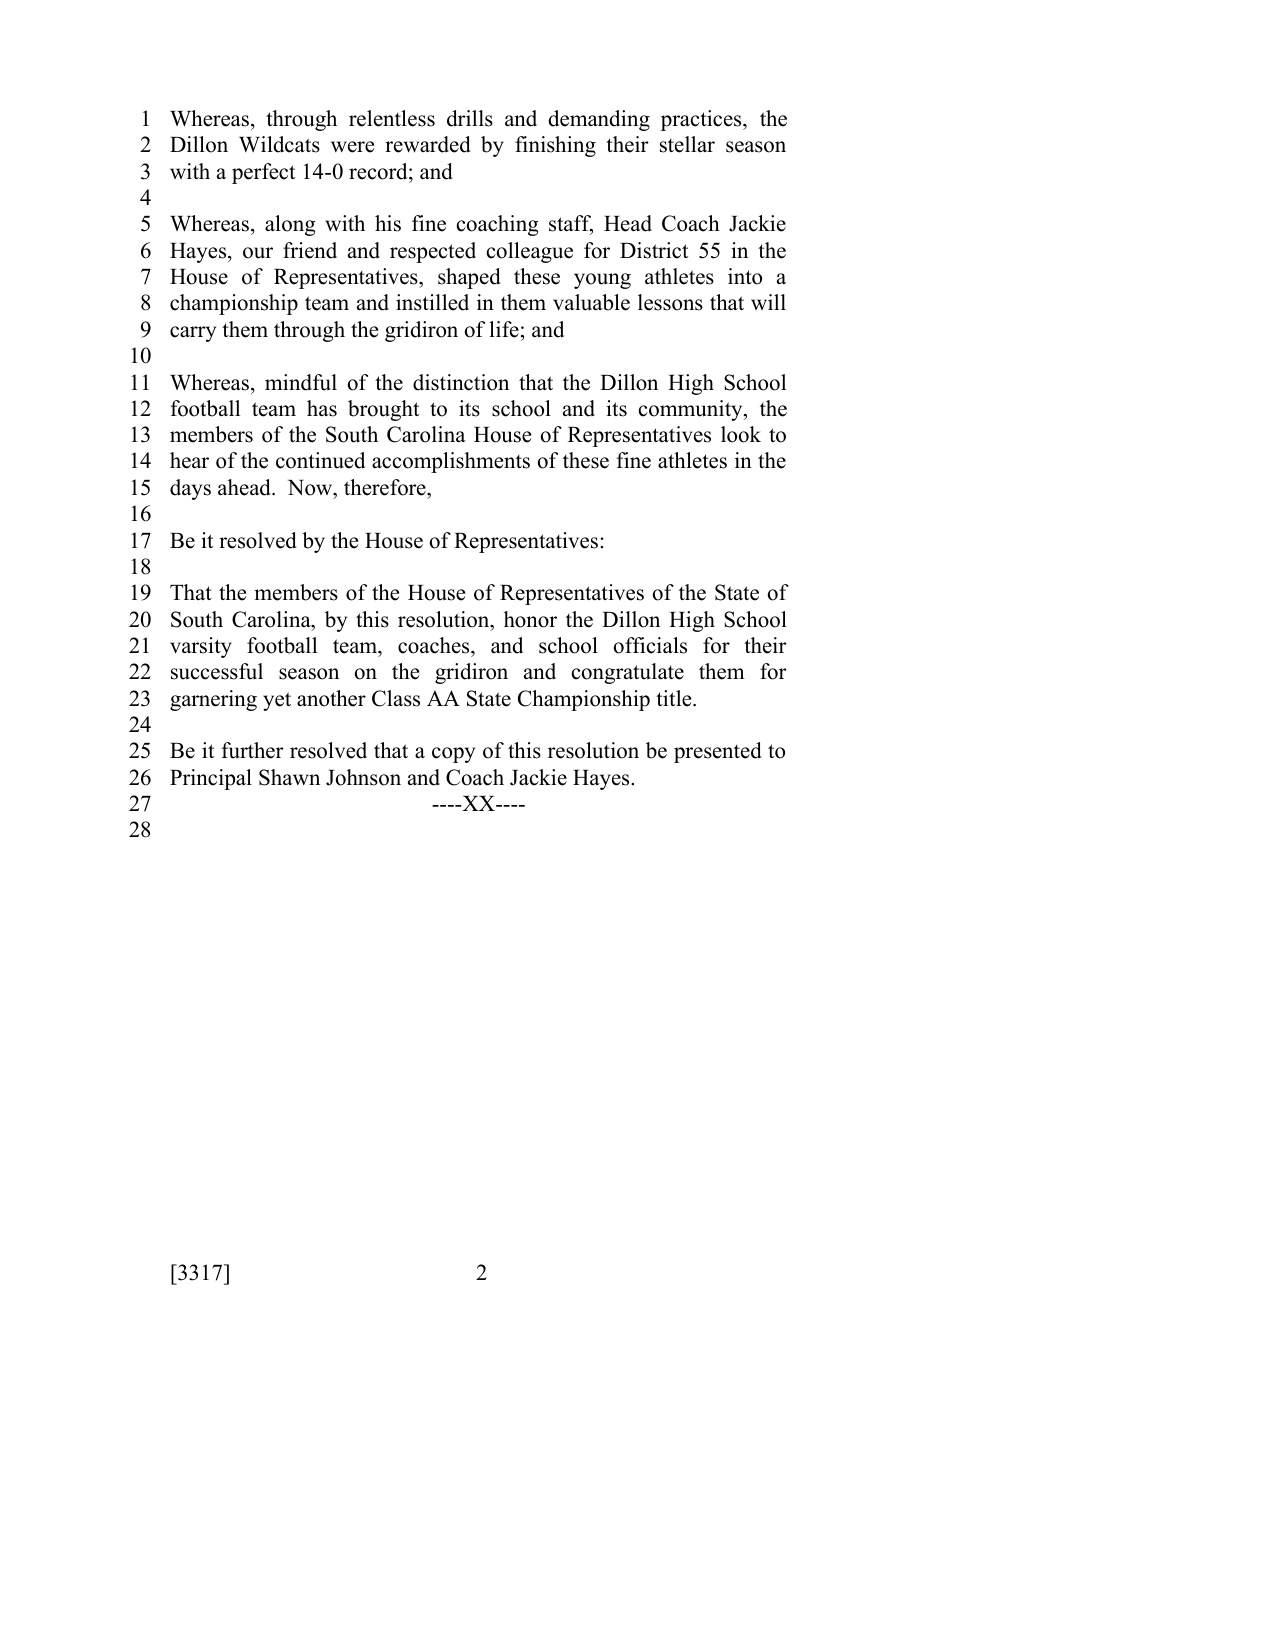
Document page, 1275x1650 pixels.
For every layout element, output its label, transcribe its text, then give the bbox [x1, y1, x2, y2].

text Be it resolved by the House of Representatives: [169, 527, 787, 553]
text Whereas, along with his fine coaching staff, Head Coach Jackie Hayes, our friend and respected colleague for District 55 in the House of Representatives, shaped these young athletes into a championship team and instilled in them valuable lessons that will carry them through the gridiron of life; and [169, 210, 787, 342]
text Whereas, through relentless drills and demanding practices, the Dillon Wildcats were rewarded by finishing their stellar season with a perfect 14-0 record; and [169, 105, 787, 184]
text Be it further resolved that a copy of this resolution be presented to Principal Shawn Johnson and Coach Jackie Hayes. [169, 737, 787, 790]
text That the members of the House of Representatives of the State of South Carolina, by this resolution, honor the Dillon High School varsity football team, coaches, and school officials for their successful season on the gridiron and congratulate them for garnering yet another Class AA State Championship title. [169, 579, 787, 711]
text ----XX---- [169, 790, 787, 817]
text Whereas, mindful of the distinction that the Dillon High School football team has brought to its school and its community, the members of the South Carolina House of Representatives look to hear of the continued accomplishments of these fine athletes in the days ahead. Now, therefore, [169, 368, 787, 500]
